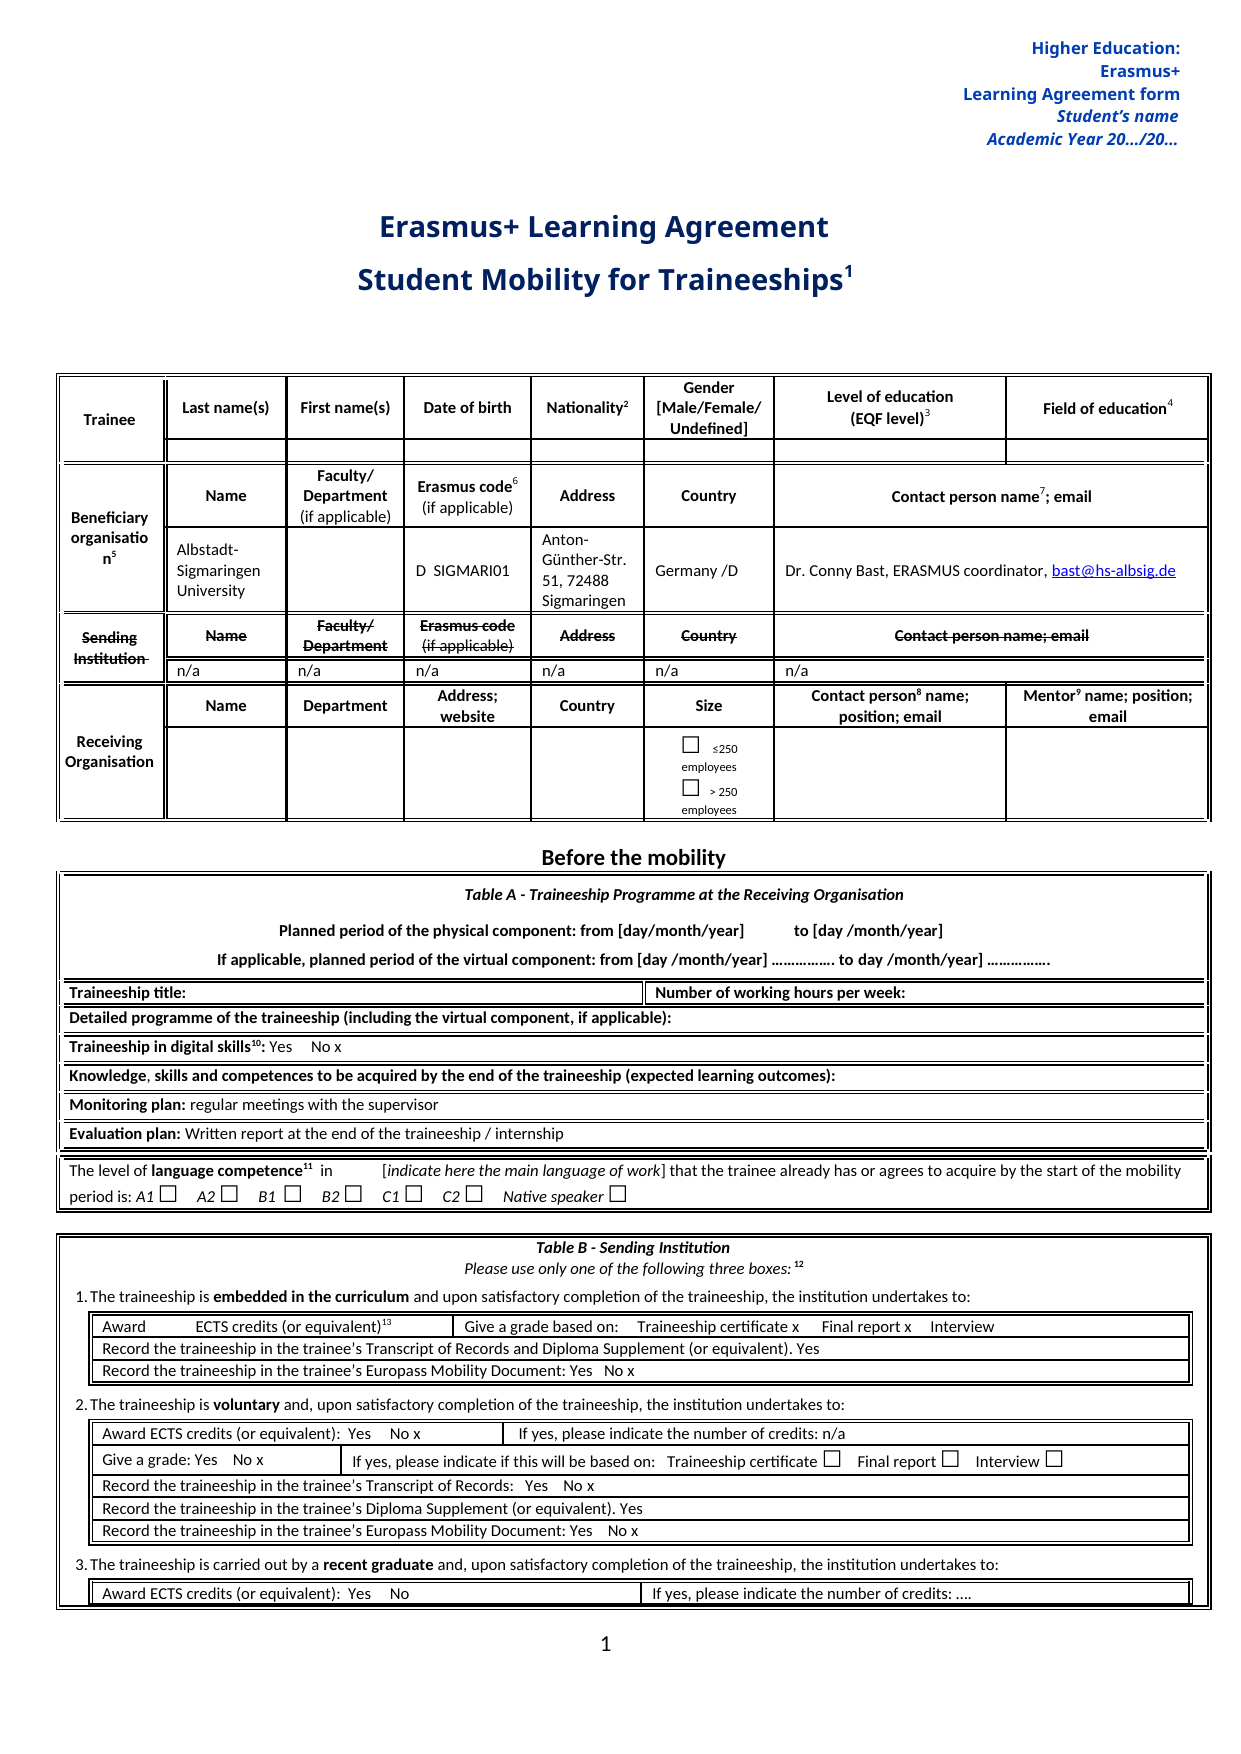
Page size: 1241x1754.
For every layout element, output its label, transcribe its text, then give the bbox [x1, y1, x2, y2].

table_cell [405, 440, 530, 461]
table_cell Address [532, 615, 643, 656]
table_cell Erasmus code (if applicable) [405, 465, 530, 526]
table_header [60, 1238, 1207, 1605]
table_cell Sending Institution [60, 611, 164, 681]
table_cell Knowledge, skills and competences to be acquired by the end of the traineeship (expected learning outcomes): [58, 1061, 1209, 1089]
table_cell [775, 728, 1005, 818]
table_header Gender [Male/Female/Undefined] [645, 377, 773, 438]
table_cell Contact person name; email [775, 611, 1209, 656]
table_cell Evaluation plan: Written report at the end of the traineeship / internship [58, 1119, 1209, 1147]
table_cell Albstadt-Sigmaringen University [168, 528, 285, 611]
table_cell D SIGMARI01 [405, 528, 530, 611]
table_cell Before the mobility [58, 818, 1209, 871]
table_cell Country [645, 465, 773, 526]
table_cell Germany /D [645, 528, 773, 611]
table_cell [58, 871, 160, 912]
table_cell [288, 440, 403, 461]
table_cell Dr. Conny Bast, ERASMUS coordinator, bast@hs-albsig.de [775, 528, 1207, 611]
table_cell Address [532, 465, 643, 526]
table_header Level of education (EQF level) [775, 377, 1005, 438]
table_cell Monitoring plan: regular meetings with the supervisor [58, 1090, 1209, 1118]
table_cell n/a [405, 661, 530, 681]
table_cell Mentor name; position; email [1007, 681, 1209, 726]
table_cell [1007, 440, 1207, 461]
table_cell Name [168, 465, 285, 526]
table_cell Contact person name; position; email [775, 686, 1005, 726]
table_cell n/a [775, 656, 1209, 681]
table_cell The level of language competence in [indicate here the main language of work] that the trainee already has or agrees to acquire by the start of the mobility period is: A1 A2 B1 B2 C1 C2 Native speaker [58, 1155, 1209, 1208]
text Student Mobility for Traineeships [15, 259, 1196, 299]
table_header Last name(s) [165, 374, 286, 438]
table_cell n/a [645, 661, 773, 681]
table_cell Department [288, 686, 403, 726]
text Erasmus+ Learning Agreement [15, 207, 1193, 246]
table_cell Traineeship in digital skills: Yes No x [58, 1032, 1209, 1061]
table_cell n/a [532, 661, 643, 681]
table_cell [775, 440, 1005, 461]
table_cell [1007, 728, 1207, 818]
table_header Nationality [532, 377, 643, 438]
table_cell Erasmus code (if applicable) [405, 615, 530, 656]
table_cell [405, 728, 530, 818]
table_cell Faculty/ Department (if applicable) [288, 465, 403, 526]
table_cell [58, 1147, 160, 1155]
table_cell Anton-Günther-Str. 51, 72488 Sigmaringen [532, 528, 643, 611]
table_cell [645, 440, 773, 461]
table_cell [532, 440, 643, 461]
table_cell n/a [288, 661, 403, 681]
table_cell Traineeship title: [58, 978, 644, 1003]
table_header Date of birth [405, 377, 530, 438]
table_cell ≤250 employees > 250 employees [645, 728, 773, 818]
table_cell [288, 528, 403, 611]
table_cell Beneficiary organisation [58, 461, 165, 611]
table_cell Faculty/ Department [288, 615, 403, 656]
table_cell [168, 440, 285, 461]
table_header First name(s) [288, 377, 403, 438]
table_cell Planned period of the physical component: from [day/month/year] to [day /month/year] If applicable, planned period of the virtual component: from [day /month/year] ……………. to day /month/year] ……………. [60, 913, 1207, 978]
table_cell Detailed programme of the traineeship (including the virtual component, if applicable): [58, 1003, 1209, 1032]
table_cell Name [168, 686, 285, 726]
table_header Field of education [1007, 377, 1207, 438]
table_cell [288, 728, 403, 818]
table_cell Address; website [405, 686, 530, 726]
table_cell Country [532, 686, 643, 726]
table_cell [532, 728, 643, 818]
table_cell Number of working hours per week: [644, 978, 1209, 1003]
table_cell Table A - Traineeship Programme at the Receiving Organisation [160, 871, 1209, 912]
table_cell Size [645, 686, 773, 726]
table_cell Contact person name; email [775, 461, 1209, 526]
table_cell Receiving Organisation [58, 681, 165, 818]
table_cell [1079, 1147, 1209, 1155]
table_cell n/a [168, 661, 285, 681]
table_header Trainee [60, 377, 165, 461]
table_cell Country [645, 615, 773, 656]
table_cell [168, 728, 285, 818]
table_cell Name [168, 615, 285, 656]
